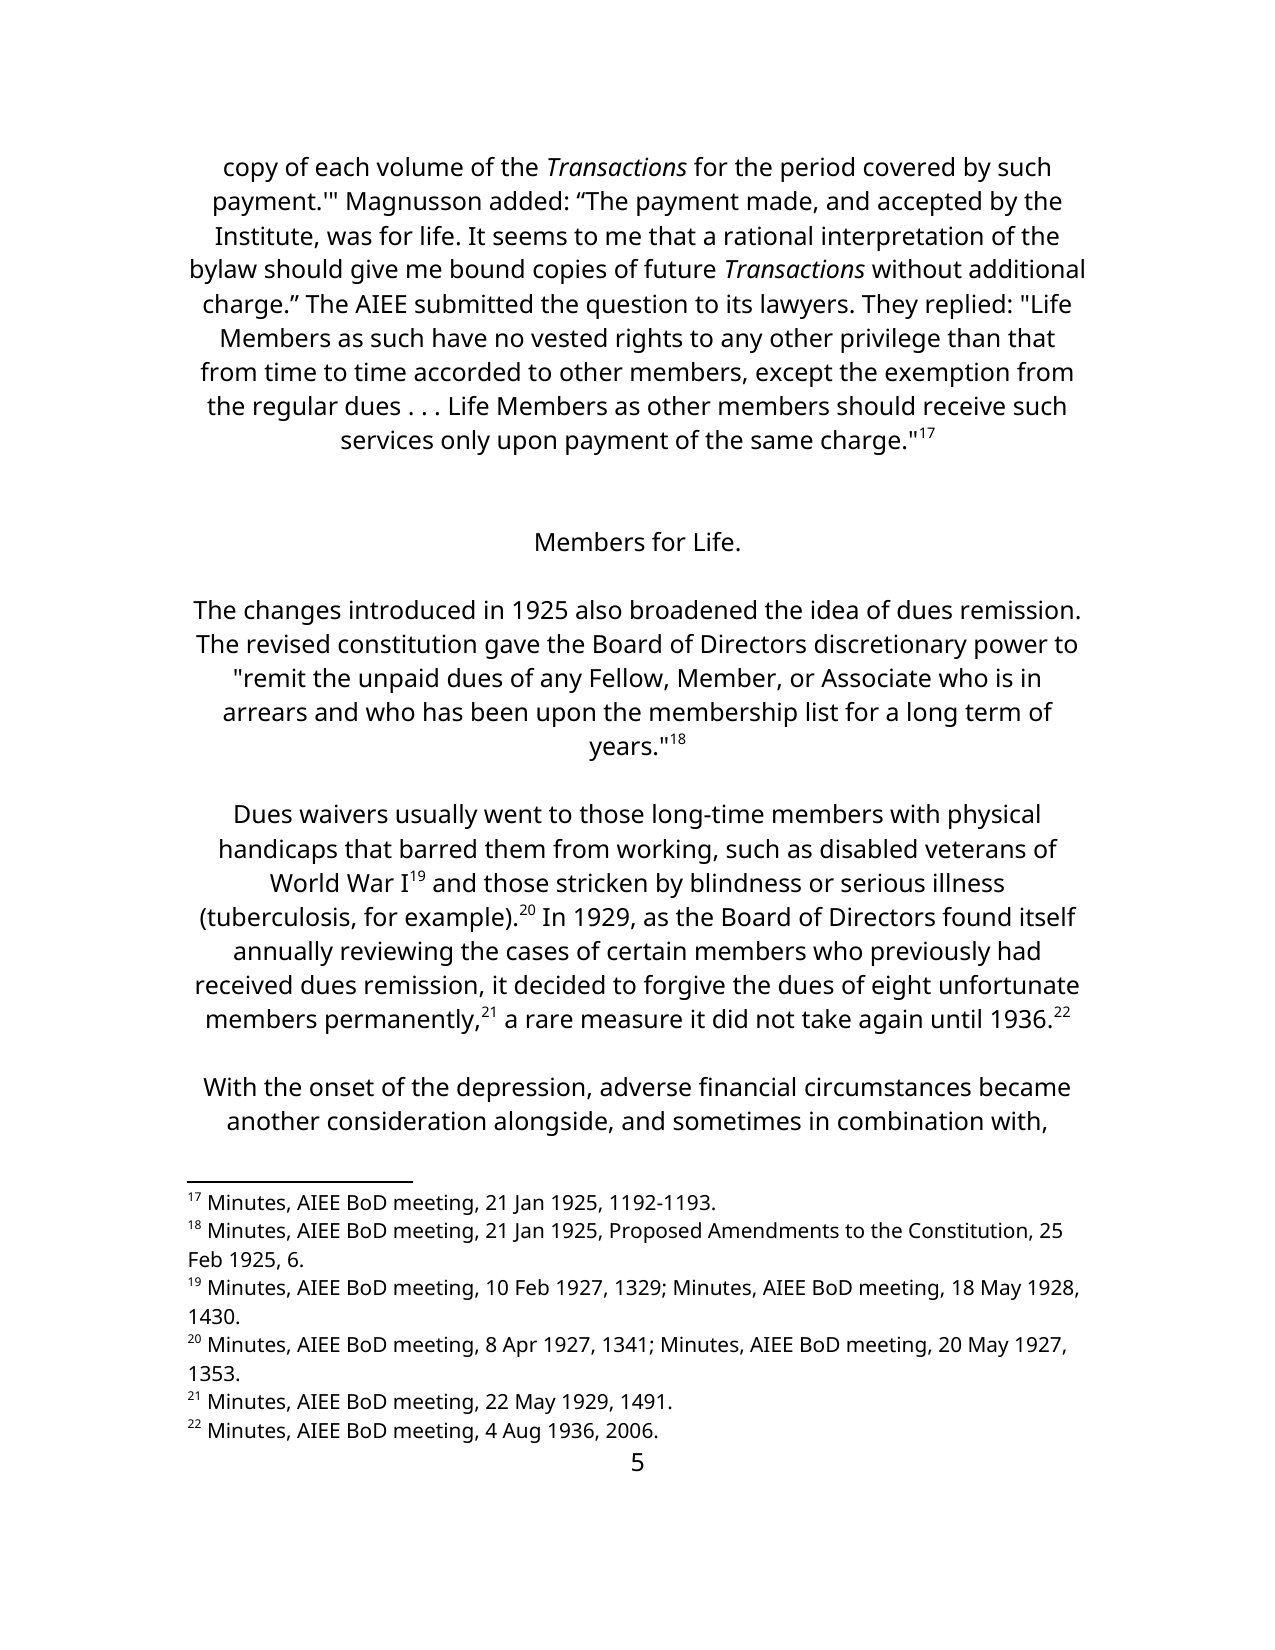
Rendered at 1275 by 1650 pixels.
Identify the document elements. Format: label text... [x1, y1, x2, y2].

text The changes introduced in 1925 also broadened the idea of dues remission. The revised constitution gave the Board of Directors discretionary power to "remit the unpaid dues of any Fellow, Member, or Associate who is in arrears and who has been upon the membership list for a long term of years." [187, 593, 1087, 763]
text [187, 150, 1087, 457]
text With the onset of the depression, adverse financial circumstances became another consideration alongside, and sometimes in combination with, illness and blindness in granting dues remission. Requests for dues forgiveness also began to come from such European cities as , , and as early as 1937. In 1939, the Board of Directors began consulting with the members' Sections in hardship cases. They thought it was "desirable in such matters to consult the Sections, both for the purpose of having a thorough investigation of conditions, and to tie in the Sections with headquarters' responsibilities." [187, 1070, 1087, 1138]
text Dues waivers usually went to those long-time members with physical handicaps that barred them from working, such as disabled veterans of World War I and those stricken by blindness or serious illness (tuberculosis, for example). In 1929, as the Board of Directors found itself annually reviewing the cases of certain members who previously had received dues remission, it decided to forgive the dues of eight unfortunate members permanently, a rare measure it did not take again until 1936. [187, 797, 1087, 1036]
text Members for Life. [187, 525, 1087, 559]
